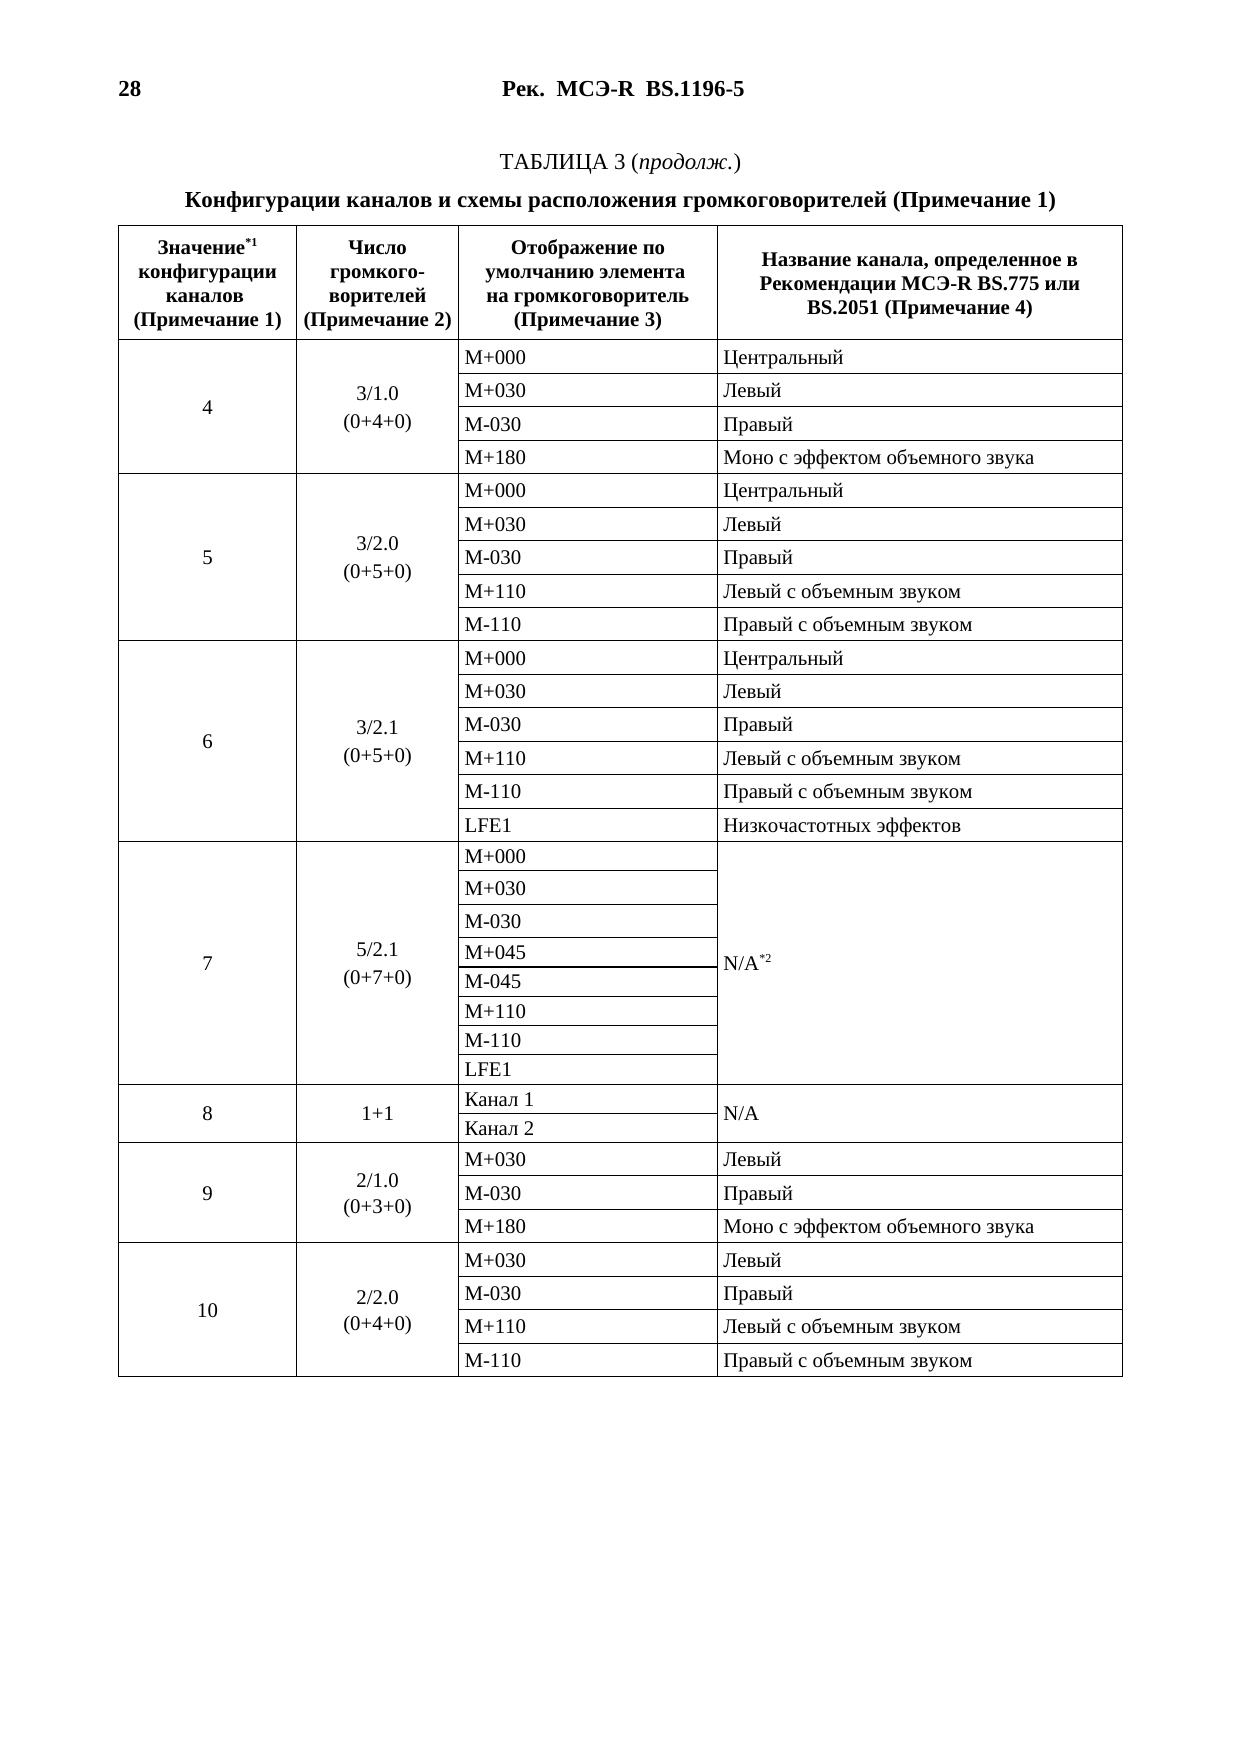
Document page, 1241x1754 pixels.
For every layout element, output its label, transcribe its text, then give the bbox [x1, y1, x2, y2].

table_cell M-030 [459, 1176, 717, 1209]
table_cell 5 [119, 474, 296, 640]
table_cell Левый [718, 508, 1122, 540]
table_cell Левый с объемным звуком [718, 742, 1122, 774]
table_cell Канал 1 [459, 1085, 717, 1113]
table_cell Левый [718, 1143, 1122, 1175]
table_cell Моно с эффектом объемного звука [718, 1210, 1122, 1242]
table_cell Правый [718, 1277, 1122, 1309]
table_cell Центральный [718, 474, 1122, 507]
table_cell Правый с объемным звуком [718, 1344, 1122, 1376]
table_cell Правый [718, 1176, 1122, 1209]
table_cell Низкочастотных эффектов [718, 809, 1122, 841]
table_cell M+110 [459, 742, 717, 774]
table_cell 3/1.0 (0+4+0) [297, 340, 458, 473]
table_cell 2/1.0 (0+3+0) [297, 1143, 458, 1242]
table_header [718, 226, 1122, 339]
table_cell M+180 [459, 441, 717, 473]
table_header Число громкого-ворителей (Примечание 2) [297, 226, 458, 339]
table_cell M-110 [459, 1344, 717, 1376]
table_cell Правый с объемным звуком [718, 608, 1122, 640]
table_cell M-030 [459, 708, 717, 741]
table_cell Левый с объемным звуком [718, 1310, 1122, 1343]
table_cell Левый [718, 675, 1122, 707]
table_header Значение*1 конфигурации каналов (Примечание 1) [119, 226, 296, 339]
table_cell M+030 [459, 508, 717, 540]
table_cell M-110 [459, 1026, 717, 1054]
table_cell Моно с эффектом объемного звука [718, 441, 1122, 473]
table_cell Правый [718, 407, 1122, 440]
text ТАБЛИЦА 3 (продолж.) [118, 148, 1122, 174]
table_cell Центральный [718, 340, 1122, 373]
table_cell 6 [119, 641, 296, 841]
table_cell M+000 [459, 340, 717, 373]
table_cell Левый с объемным звуком [718, 575, 1122, 607]
table_header Отображение по умолчанию элемента на громкоговоритель (Примечание 3) [459, 226, 717, 339]
table_cell M-030 [459, 407, 717, 440]
table_cell Правый с объемным звуком [718, 775, 1122, 807]
table_cell M+110 [459, 997, 717, 1025]
table_cell M+000 [459, 474, 717, 507]
table_cell Правый [718, 541, 1122, 573]
table_cell 4 [119, 340, 296, 473]
table_cell Левый [718, 1243, 1122, 1276]
table_cell 3/2.1 (0+5+0) [297, 641, 458, 841]
table_cell 7 [119, 842, 296, 1083]
table_cell M-110 [459, 608, 717, 640]
table_cell M+030 [459, 871, 717, 904]
table_cell N/A [718, 1085, 1122, 1142]
table_cell 1+1 [297, 1085, 458, 1142]
table_cell M+030 [459, 374, 717, 406]
table_cell M-110 [459, 775, 717, 807]
table_cell 2/2.0 (0+4+0) [297, 1243, 458, 1376]
table_cell M+000 [459, 842, 717, 870]
table_cell M+030 [459, 1143, 717, 1175]
table_cell M+110 [459, 1310, 717, 1343]
title Конфигурации каналов и схемы расположения громкоговорителей (Примечание 1) [118, 187, 1122, 213]
table_cell LFE1 [459, 809, 717, 841]
table_cell 10 [119, 1243, 296, 1376]
table_cell M-030 [459, 1277, 717, 1309]
table_cell M-030 [459, 905, 717, 937]
table_cell M+000 [459, 641, 717, 674]
table_cell 9 [119, 1143, 296, 1242]
table_cell Левый [718, 374, 1122, 406]
table_cell Канал 2 [459, 1114, 717, 1142]
table_cell M+110 [459, 575, 717, 607]
table_cell 5/2.1 (0+7+0) [297, 842, 458, 1083]
table_cell N/A*2 [718, 842, 1122, 1083]
table_cell M+045 [459, 938, 717, 966]
table_cell Правый [718, 708, 1122, 741]
table_cell M+030 [459, 1243, 717, 1276]
table_cell LFE1 [459, 1055, 717, 1083]
table_cell M+030 [459, 675, 717, 707]
table_cell M-030 [459, 541, 717, 573]
table_cell 8 [119, 1085, 296, 1142]
table_cell M+180 [459, 1210, 717, 1242]
table_cell 3/2.0 (0+5+0) [297, 474, 458, 640]
table_cell Центральный [718, 641, 1122, 674]
table_cell M-045 [459, 968, 717, 996]
